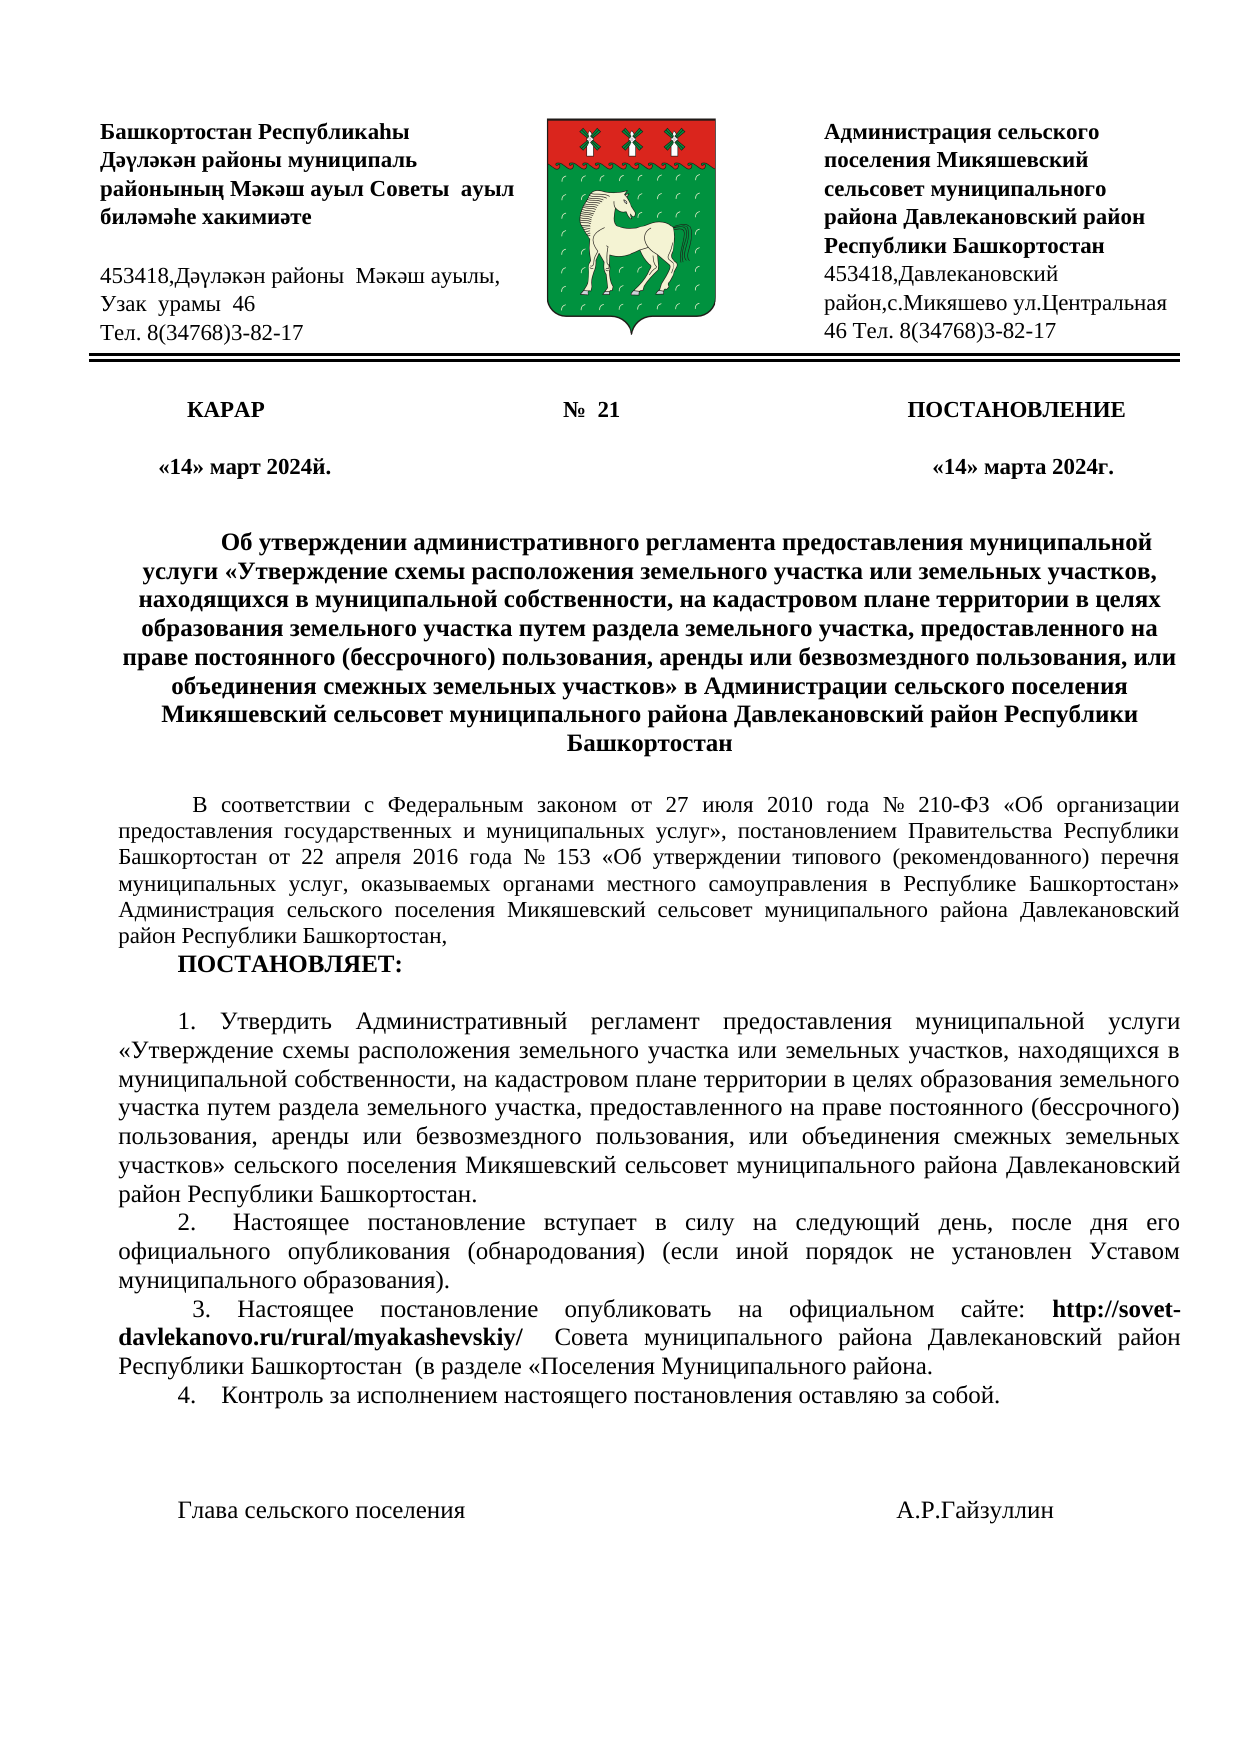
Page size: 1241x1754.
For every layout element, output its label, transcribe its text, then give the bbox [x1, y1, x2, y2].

text Об утверждении административного регламента предоставления муниципальной услуги «Утверждение схемы расположения земельного участка или земельных участков, находящихся в муниципальной собственности, на кадастровом плане территории в целях образования земельного участка путем раздела земельного участка, предоставленного на праве постоянного (бессрочного) пользования, аренды или безвозмездного пользования, или объединения смежных земельных участков» в Администрации сельского поселения Микяшевский сельсовет муниципального района Давлекановский район Республики Башкортостан [118, 527, 1181, 757]
text 1. Утвердить Административный регламент предоставления муниципальной услуги «Утверждение схемы расположения земельного участка или земельных участков, находящихся в муниципальной собственности, на кадастровом плане территории в целях образования земельного участка путем раздела земельного участка, предоставленного на праве постоянного (бессрочного) пользования, аренды или безвозмездного пользования, или объединения смежных земельных участков» сельского поселения Микяшевский сельсовет муниципального района Давлекановский район Республики Башкортостан. [118, 1006, 1181, 1207]
text 2. Настоящее постановление вступает в силу на следующий день, после дня его официального опубликования (обнародования) (если иной порядок не установлен Уставом муниципального образования). [118, 1207, 1181, 1294]
list 3. Настоящее постановление опубликовать на официальном сайте: http://sovet-davlekanovo.ru/rural/myakashevskiy/ Совета муниципального района Давлекановский район Республики Башкортостан (в разделе «Поселения Муниципального района. [118, 1294, 1181, 1380]
text ПОСТАНОВЛЯЕТ: [118, 949, 1181, 977]
text «14» март 2024й. «14» марта 2024г. [118, 453, 1181, 479]
text КАРАР № 21 ПОСТАНОВЛЕНИЕ [118, 396, 1181, 422]
table_header Администрация сельского поселения Микяшевский сельсовет муниципального района Давлекановский район Республики Башкортостан 453418,Давлекановский район,с.Микяшево ул.Центральная 46 Тел. 8(34768)3-82-17 [813, 118, 1180, 353]
text 4. Контроль за исполнением настоящего постановления оставляю за собой. [118, 1380, 1181, 1409]
text В соответствии с Федеральным законом от 27 июля 2010 года № 210-ФЗ «Об организации предоставления государственных и муниципальных услуг», постановлением Правительства Республики Башкортостан от 22 апреля 2016 года № 153 «Об утверждении типового (рекомендованного) перечня муниципальных услуг, оказываемых органами местного самоуправления в Республике Башкортостан» Администрация сельского поселения Микяшевский сельсовет муниципального района Давлекановский район Республики Башкортостан, [118, 791, 1181, 949]
table_header Башкортостан Республикаһы Дәγләкән районы муниципаль районының Мәкәш ауыл Советы ауыл биләмәһе хакимиәте 453418,Дәγләкән районы Мәкәш ауылы, Узак урамы 46 Тел. 8(34768)3-82-17 [89, 118, 536, 353]
table_header [536, 118, 813, 353]
picture [546, 118, 716, 335]
text Глава сельского поселения А.Р.Гайзуллин [118, 1495, 1181, 1524]
